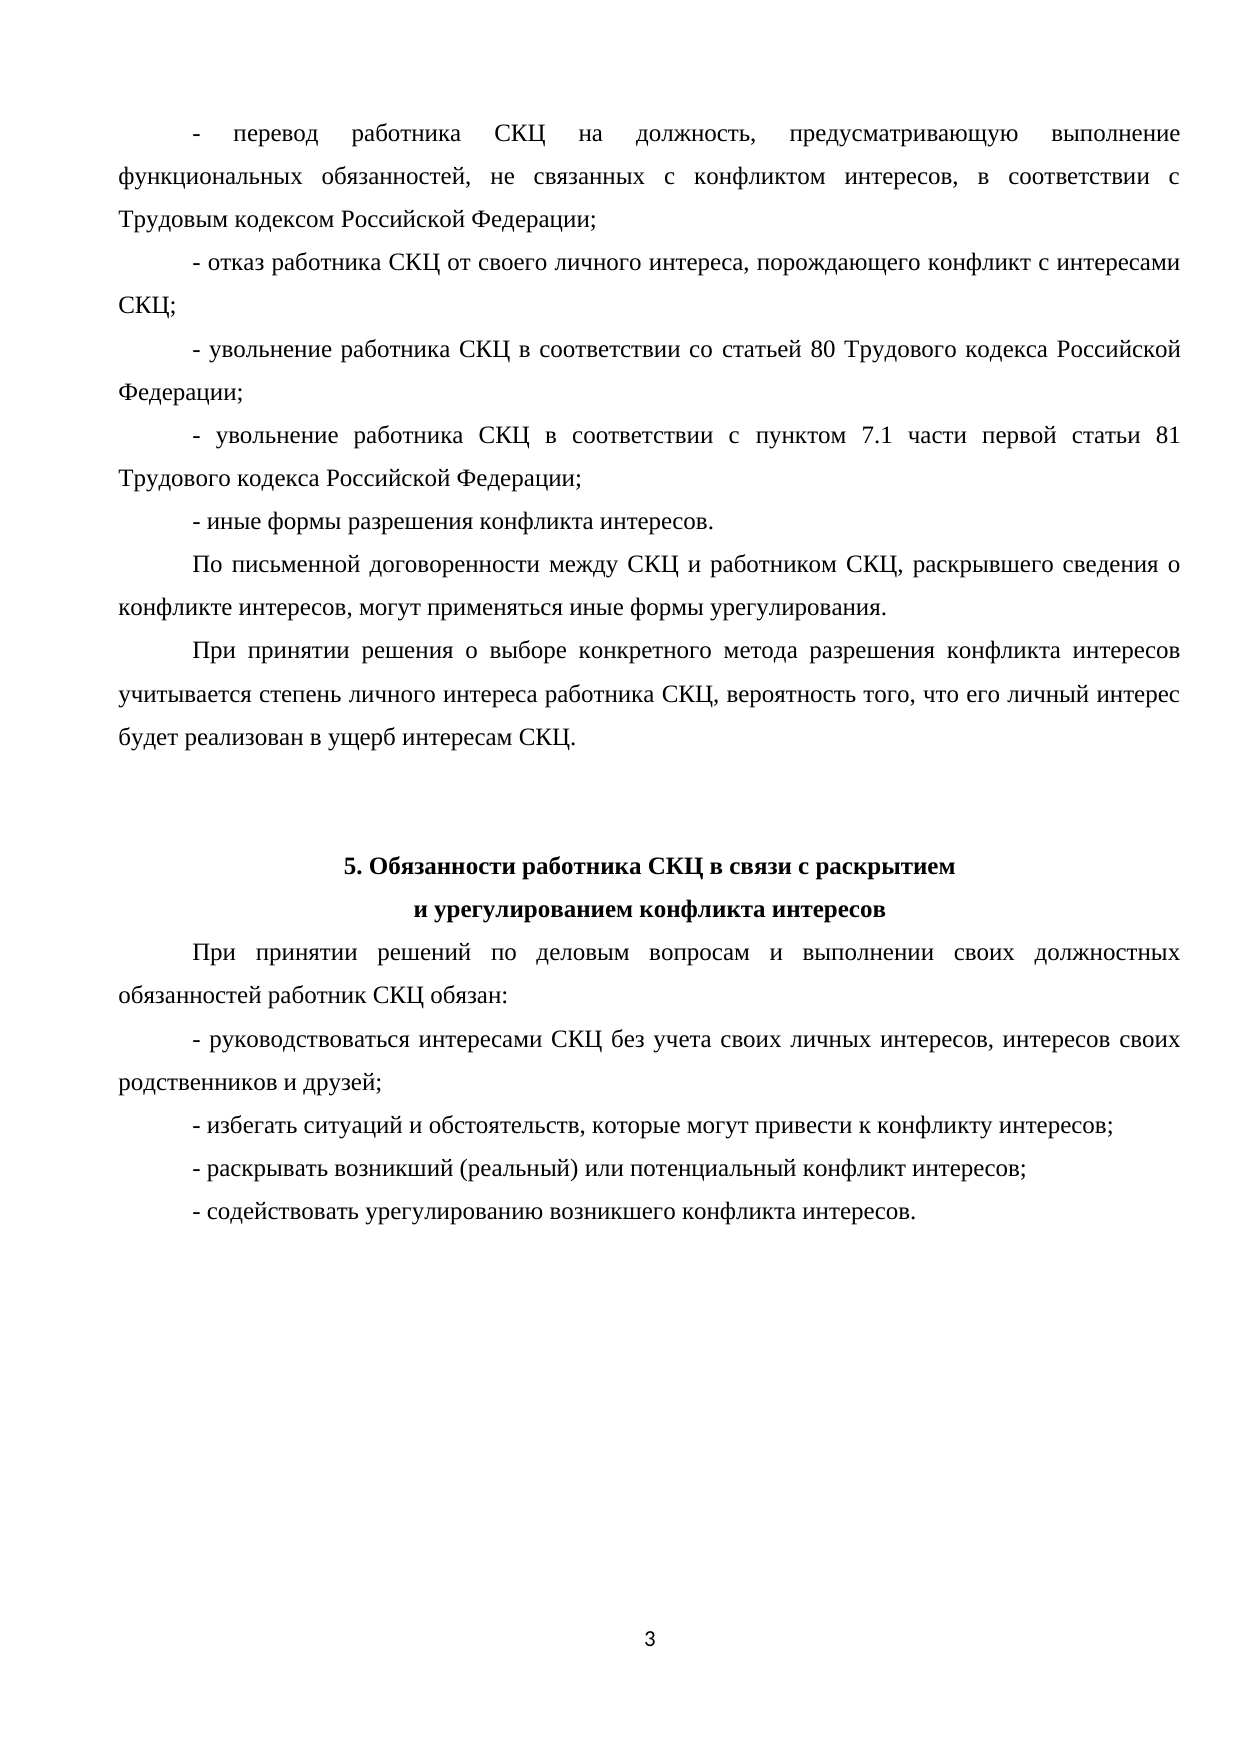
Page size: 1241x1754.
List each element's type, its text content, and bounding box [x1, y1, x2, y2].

text - перевод работника СКЦ на должность, предусматривающую выполнение функциональных обязанностей, не связанных с конфликтом интересов, в соответствии с Трудовым кодексом Российской Федерации; [118, 118, 1181, 233]
text При принятии решения о выборе конкретного метода разрешения конфликта интересов учитывается степень личного интереса работника СКЦ, вероятность того, что его личный интерес будет реализован в ущерб интересам СКЦ. [118, 636, 1181, 751]
text - избегать ситуаций и обстоятельств, которые могут привести к конфликту интересов; [118, 1110, 1181, 1139]
text - раскрывать возникший (реальный) или потенциальный конфликт интересов; [118, 1153, 1181, 1182]
text и урегулированием конфликта интересов [118, 894, 1181, 923]
text - увольнение работника СКЦ в соответствии со статьей 80 Трудового кодекса Российской Федерации; [118, 334, 1181, 406]
text По письменной договоренности между СКЦ и работником СКЦ, раскрывшего сведения о конфликте интересов, могут применяться иные формы урегулирования. [118, 549, 1181, 621]
text - иные формы разрешения конфликта интересов. [118, 506, 1181, 535]
text При принятии решений по деловым вопросам и выполнении своих должностных обязанностей работник СКЦ обязан: [118, 937, 1181, 1009]
text - увольнение работника СКЦ в соответствии с пунктом 7.1 части первой статьи 81 Трудового кодекса Российской Федерации; [118, 420, 1181, 492]
text - содействовать урегулированию возникшего конфликта интересов. [118, 1196, 1181, 1225]
text - руководствоваться интересами СКЦ без учета своих личных интересов, интересов своих родственников и друзей; [118, 1024, 1181, 1096]
text 5. Обязанности работника СКЦ в связи с раскрытием [118, 851, 1181, 880]
text - отказ работника СКЦ от своего личного интереса, порождающего конфликт с интересами СКЦ; [118, 247, 1181, 319]
